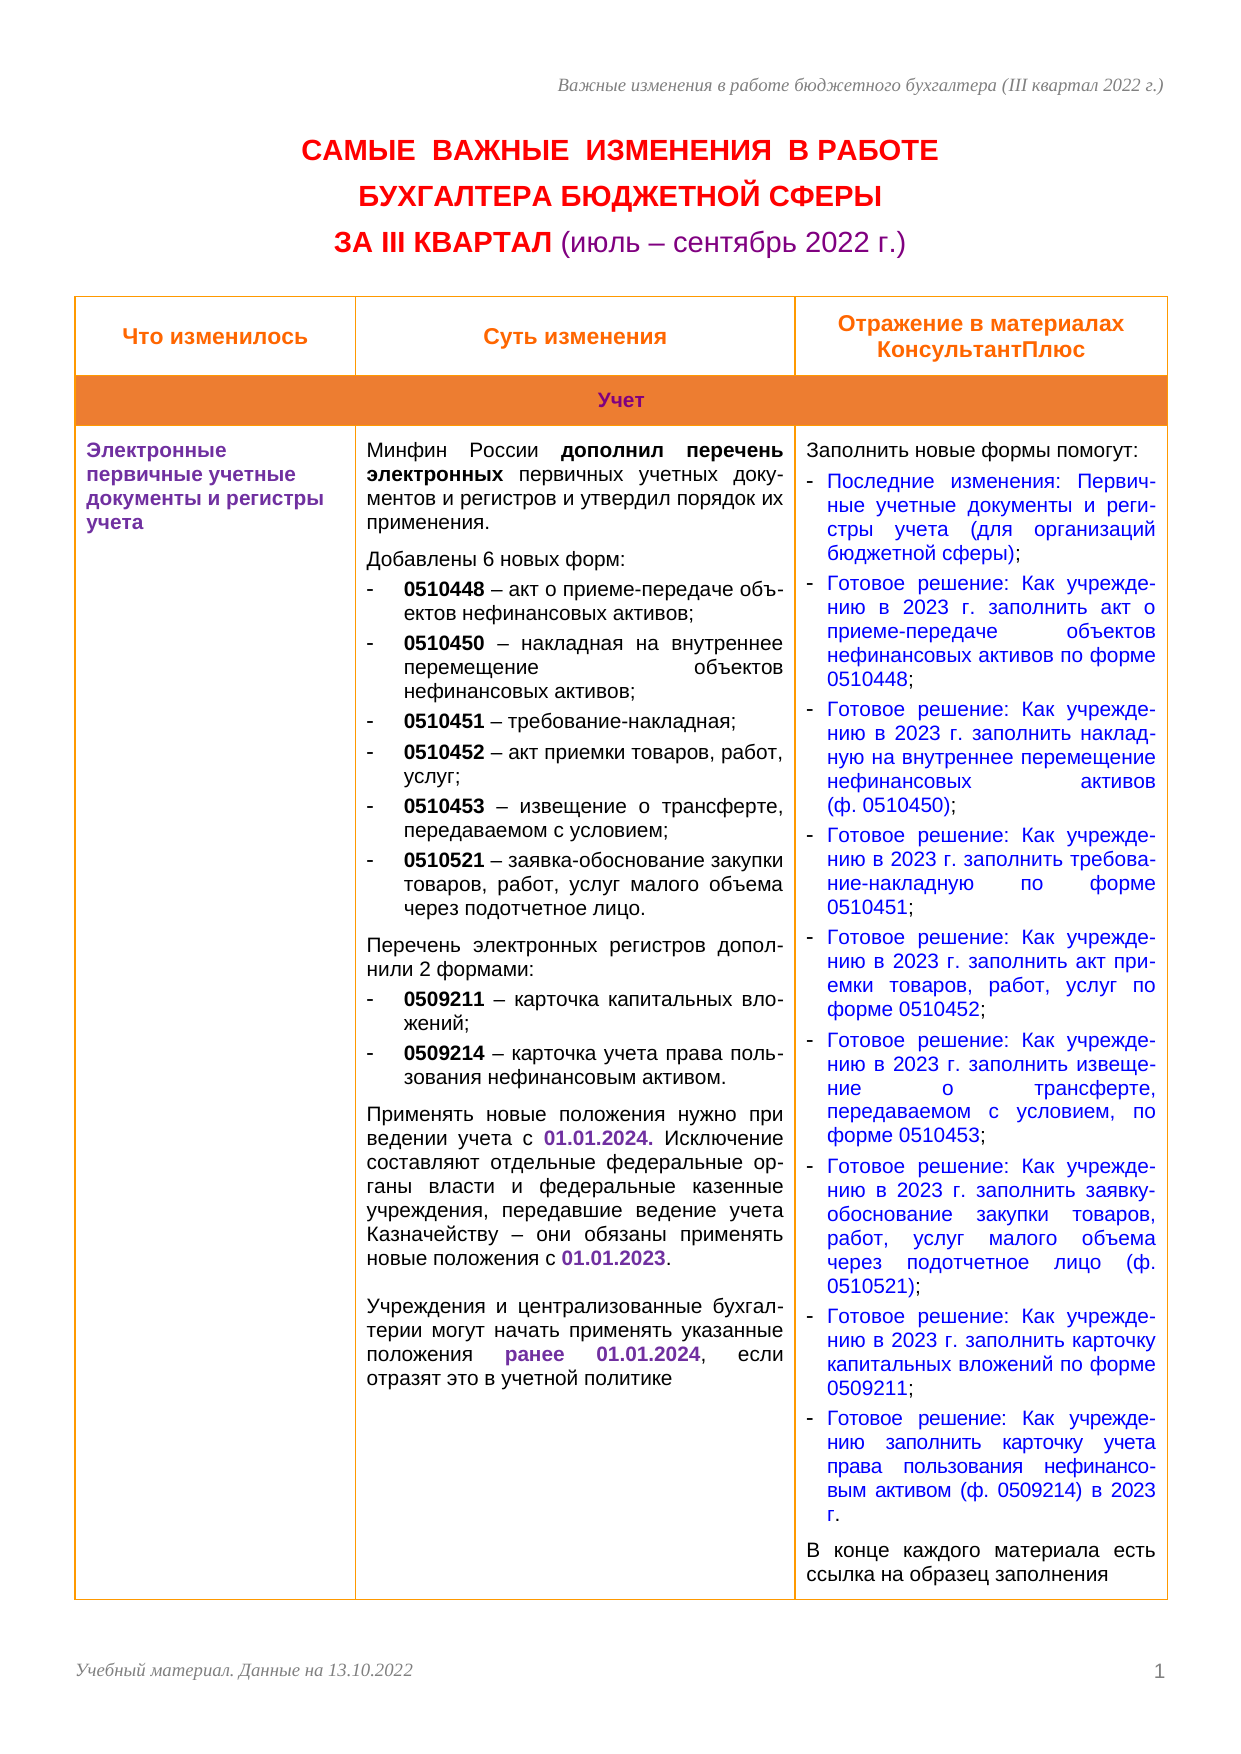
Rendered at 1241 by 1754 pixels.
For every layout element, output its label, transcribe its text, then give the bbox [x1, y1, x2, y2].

table_header Отражение в материалах КонсультантПлюс [796, 297, 1167, 375]
text ЗА III КВАРТАЛ (июль – сентябрь 2022 г.) [75, 225, 1165, 258]
table_cell Минфин России дополнил перечень электронных первичных учетных документов и регистров и утвердил порядок их применения. Добавлены 6 новых форм: 0510448 – акт о приеме-передаче объектов нефинансовых активов; 0510450 – накладная на внутреннее перемещение объектов нефинансовых активов; 0510451 – требование-накладная; 0510452 – акт приемки товаров, работ, услуг; 0510453 – извещение о трансферте, передаваемом с условием; 0510521 – заявка-обоснование закупки товаров, работ, услуг малого объема через подотчетное лицо. Перечень электронных регистров дополнили 2 формами: 0509211 – карточка капитальных вложений; 0509214 – карточка учета права пользования нефинансовым активом. Применять новые положения нужно при ведении учета с 01.01.2024. Исключение составляют отдельные федеральные органы власти и федеральные казенные учреждения, передавшие ведение учета Казначейству – они обязаны применять новые положения с 01.01.2023. Учреждения и централизованные бухгалтерии могут начать применять указанные положения ранее 01.01.2024, если отразят это в учетной политике [356, 426, 794, 1599]
table_header Что изменилось [76, 297, 355, 375]
text САМЫЕ ВАЖНЫЕ ИЗМЕНЕНИЯ В РАБОТЕ [75, 133, 1165, 166]
table_cell Учет [76, 376, 1167, 425]
table_cell Заполнить новые формы помогут: Последние изменения: Первичные учетные документы и регистры учета (для организаций бюджетной сферы); Готовое решение: Как учреждению в 2023 г. заполнить акт о приеме-передаче объектов нефинансовых активов по форме 0510448; Готовое решение: Как учреждению в 2023 г. заполнить накладную на внутреннее перемещение нефинансовых активов (ф. 0510450); Готовое решение: Как учреждению в 2023 г. заполнить требование-накладную по форме 0510451; Готовое решение: Как учреждению в 2023 г. заполнить акт приемки товаров, работ, услуг по форме 0510452; Готовое решение: Как учреждению в 2023 г. заполнить извещение о трансферте, передаваемом с условием, по форме 0510453; Готовое решение: Как учреждению в 2023 г. заполнить заявку-обоснование закупки товаров, работ, услуг малого объема через подотчетное лицо (ф. 0510521); Готовое решение: Как учреждению в 2023 г. заполнить карточку капитальных вложений по форме 0509211; Готовое решение: Как учреждению заполнить карточку учета права пользования нефинансовым активом (ф. 0509214) в 2023 г. В конце каждого материала есть ссылка на образец заполнения [796, 426, 1167, 1599]
table_header Суть изменения [356, 297, 794, 375]
table_cell Электронные первичные учетные документы и регистры учета [76, 426, 355, 1599]
text БУХГАЛТЕРА БЮДЖЕТНОЙ СФЕРЫ [75, 179, 1165, 212]
